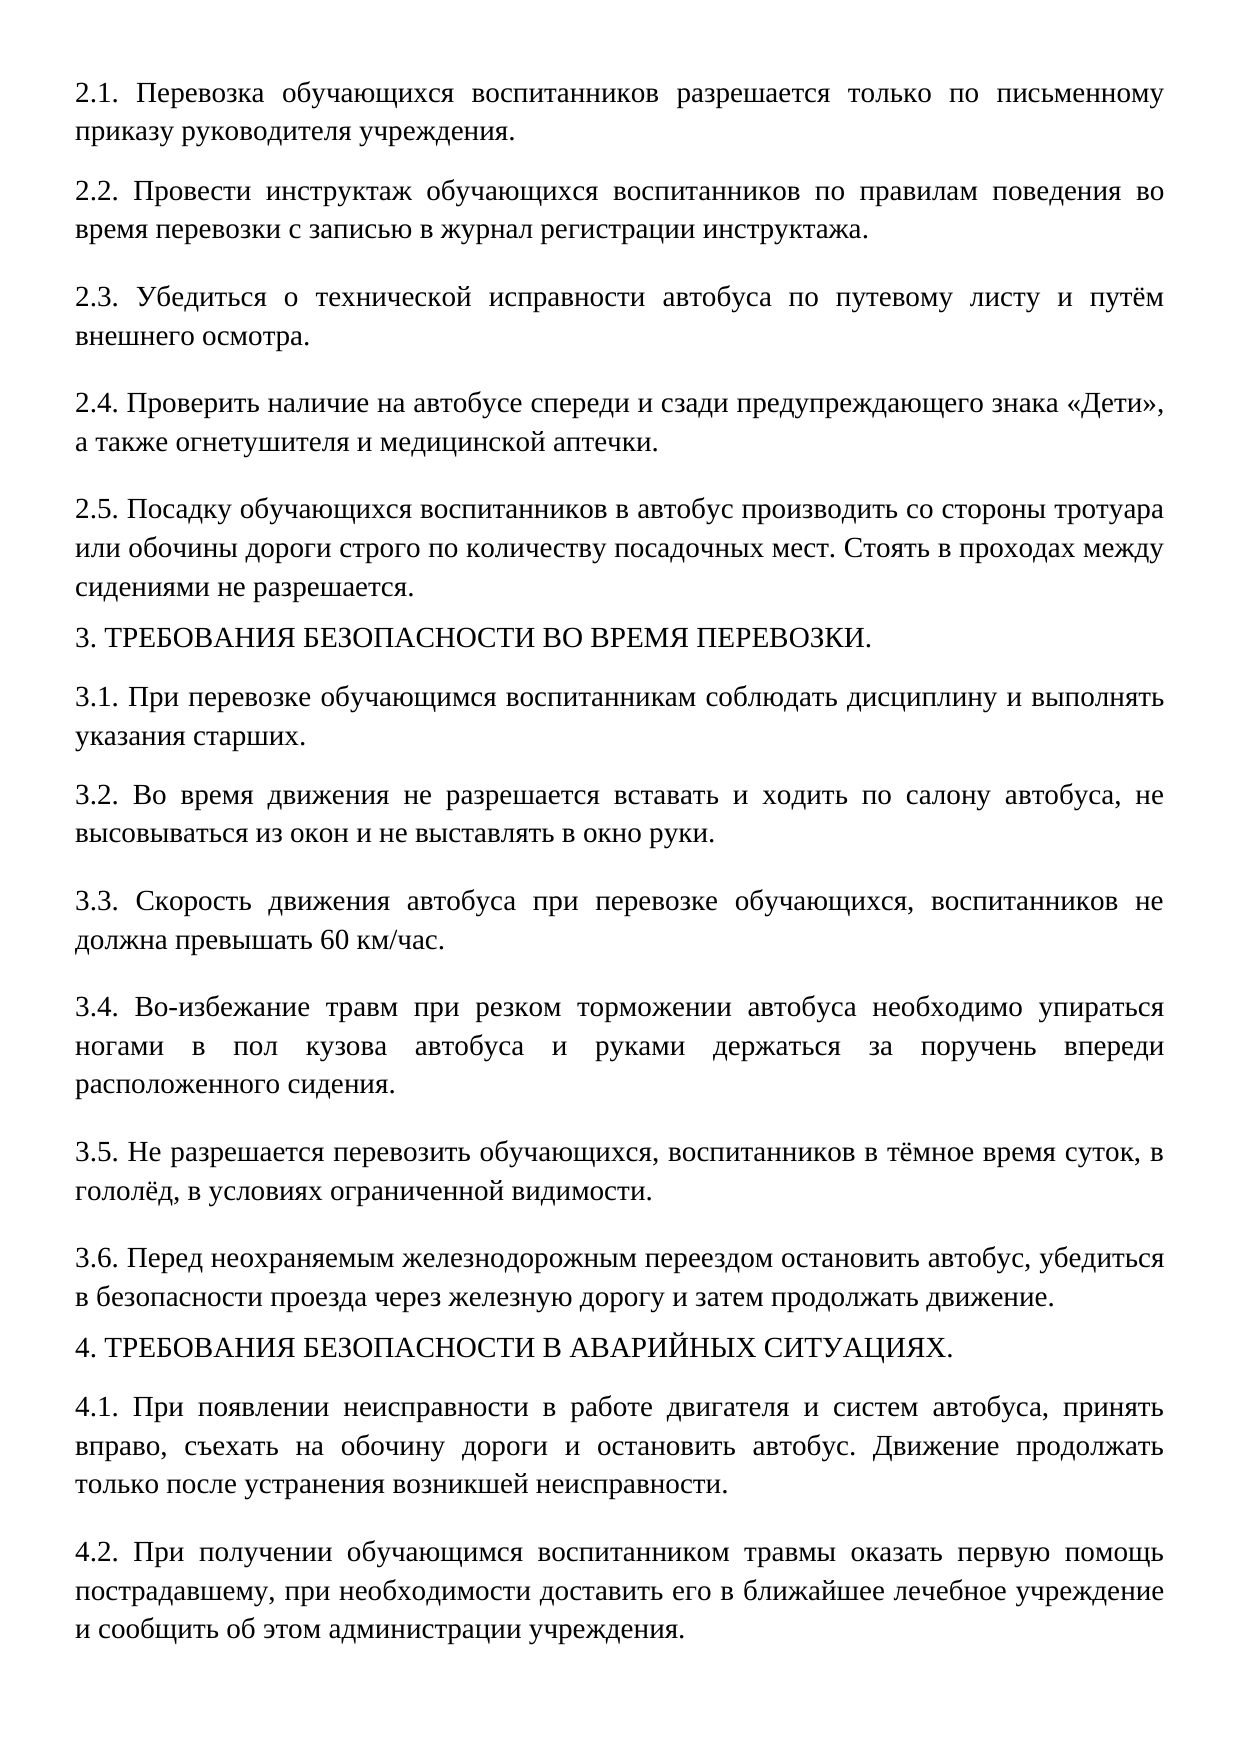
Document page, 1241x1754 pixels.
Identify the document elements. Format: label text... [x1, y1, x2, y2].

text 2.4. Проверить наличие на автобусе спереди и сзади предупреждающего знака «Дети», а также огнетушителя и медицинской аптечки. [75, 385, 1165, 457]
text 3.3. Скорость движения автобуса при перевозке обучающихся, воспитанников не должна превышать 60 км/час. [75, 883, 1165, 955]
text 2.1. Перевозка обучающихся воспитанников разрешается только по письменному приказу руководителя учреждения. [75, 75, 1165, 147]
text 3. ТРЕБОВАНИЯ БЕЗОПАСНОСТИ ВО ВРЕМЯ ПЕРЕВОЗКИ. [75, 620, 1165, 653]
text 2.5. Посадку обучающихся воспитанников в автобус производить со стороны тротуара или обочины дороги строго по количеству посадочных мест. Стоять в проходах между сидениями не разрешается. [75, 492, 1165, 602]
text 2.2. Провести инструктаж обучающихся воспитанников по правилам поведения во время перевозки с записью в журнал регистрации инструктажа. [75, 173, 1165, 245]
text 3.5. Не разрешается перевозить обучающихся, воспитанников в тёмное время суток, в гололёд, в условиях ограниченной видимости. [75, 1134, 1165, 1206]
text 3.6. Перед неохраняемым железнодорожным переездом остановить автобус, убедиться в безопасности проезда через железную дорогу и затем продолжать движение. [75, 1241, 1165, 1313]
text 3.1. При перевозке обучающимся воспитанникам соблюдать дисциплину и выполнять указания старших. [75, 679, 1165, 751]
text 4.1. При появлении неисправности в работе двигателя и систем автобуса, принять вправо, съехать на обочину дороги и остановить автобус. Движение продолжать только после устранения возникшей неисправности. [75, 1389, 1165, 1500]
text 3.2. Во время движения не разрешается вставать и ходить по салону автобуса, не высовываться из окон и не выставлять в окно руки. [75, 777, 1165, 849]
text 2.3. Убедиться о технической исправности автобуса по путевому листу и путём внешнего осмотра. [75, 279, 1165, 351]
text 4.2. При получении обучающимся воспитанником травмы оказать первую помощь пострадавшему, при необходимости доставить его в ближайшее лечебное учреждение и сообщить об этом администрации учреждения. [75, 1534, 1165, 1645]
text 4. ТРЕБОВАНИЯ БЕЗОПАСНОСТИ В АВАРИЙНЫХ СИТУАЦИЯХ. [75, 1330, 1165, 1363]
text 3.4. Во-избежание травм при резком торможении автобуса необходимо упираться ногами в пол кузова автобуса и руками держаться за поручень впереди расположенного сидения. [75, 989, 1165, 1100]
